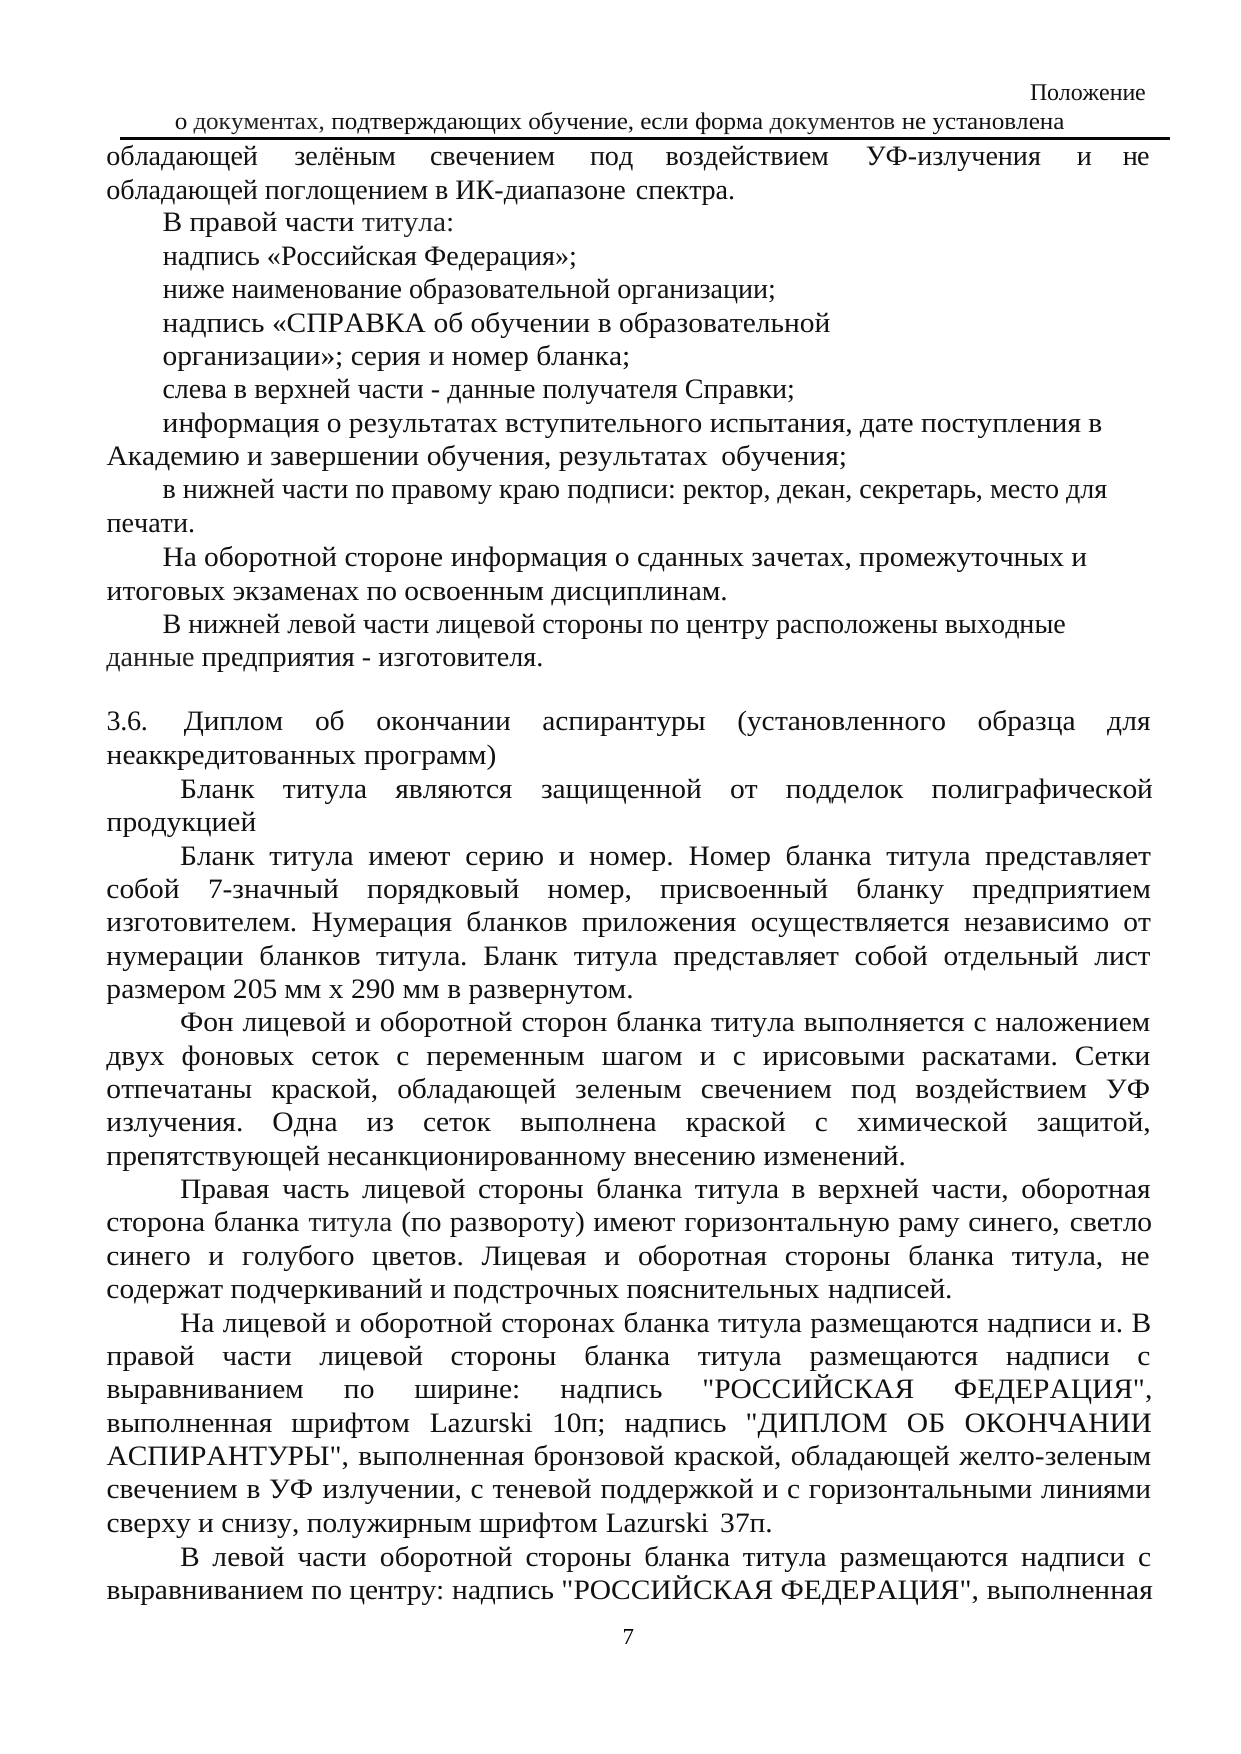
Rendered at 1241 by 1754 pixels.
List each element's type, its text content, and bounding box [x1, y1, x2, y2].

text Правая часть лицевой стороны бланка титула в верхней части, оборотная сторона бланка титула (по развороту) имеют горизонтальную раму синего, светло­ синего и голубого цветов. Лицевая и оборотная стороны бланка титула, не содержат подчеркиваний и подстрочных пояснительных надписей. [106, 1172, 1152, 1304]
text в нижней части по правому краю подписи: ректор, декан, секретарь, место для печати. [106, 472, 1152, 539]
text слева в верхней части - данные получателя Справки; [162, 373, 1217, 404]
text На оборотной стороне информация о сданных зачетах, промежуточных и итоговых экзаменах по освоенным дисциплинам. [106, 540, 1152, 606]
text Бланк титула являются защищенной от подделок полиграфической продукцией [106, 772, 1154, 838]
text В нижней левой части лицевой стороны по центру расположены выходные данные предприятия - изготовителя. [106, 607, 1152, 672]
text ниже наименование образовательной организации; [163, 273, 1217, 305]
list Диплом об окончании аспирантуры (установленного образца для неаккредитованных программ) [106, 704, 1152, 771]
text надпись «СПРАВКА об обучении в образовательной организации»; серия и номер бланка; [162, 306, 1007, 372]
text Бланк титула имеют серию и номер. Номер бланка титула представляет собой 7-значный порядковый номер, присвоенный бланку предприятием изготовителем. Нумерация бланков приложения осуществляется независимо от нумерации бланков титула. Бланк титула представляет собой отдельный лист размером 205 мм х 290 мм в развернутом. [106, 839, 1152, 1004]
text надпись «Российская Федерация»; [163, 239, 1217, 271]
text На лицевой и оборотной сторонах бланка титула размещаются надписи и. В правой части лицевой стороны бланка титула размещаются надписи с выравниванием по ширине: надпись "РОССИЙСКАЯ ФЕДЕРАЦИЯ", выполненная шрифтом Lazurski 10п; надпись "ДИПЛОМ ОБ ОКОНЧАНИИ АСПИРАНТУРЫ", выполненная бронзовой краской, обладающей желто-зеленым свечением в УФ­ излучении, с теневой поддержкой и с горизонтальными линиями сверху и снизу, полужирным шрифтом Lazurski 37п. [106, 1306, 1153, 1538]
text обладающей зелёным свечением под воздействием УФ-излучения и не обладающей поглощением в ИК-диапазоне спектра. [106, 139, 1152, 205]
text В правой части титула: [162, 206, 1217, 238]
text Фон лицевой и оборотной сторон бланка титула выполняется с наложением двух фоновых сеток с переменным шагом и с ирисовыми раскатами. Сетки отпечатаны краской, обладающей зеленым свечением под воздействием УФ­ излучения. Одна из сеток выполнена краской с химической защитой, препятствующей несанкционированному внесению изменений. [106, 1006, 1152, 1171]
text В левой части оборотной стороны бланка титула размещаются надписи с выравниванием по центру: надпись "РОССИЙСКАЯ ФЕДЕРАЦИЯ", выполненная [106, 1540, 1153, 1605]
text информация о результатах вступительного испытания, дате поступления в Академию и завершении обучения, результатах обучения; [106, 406, 1152, 471]
